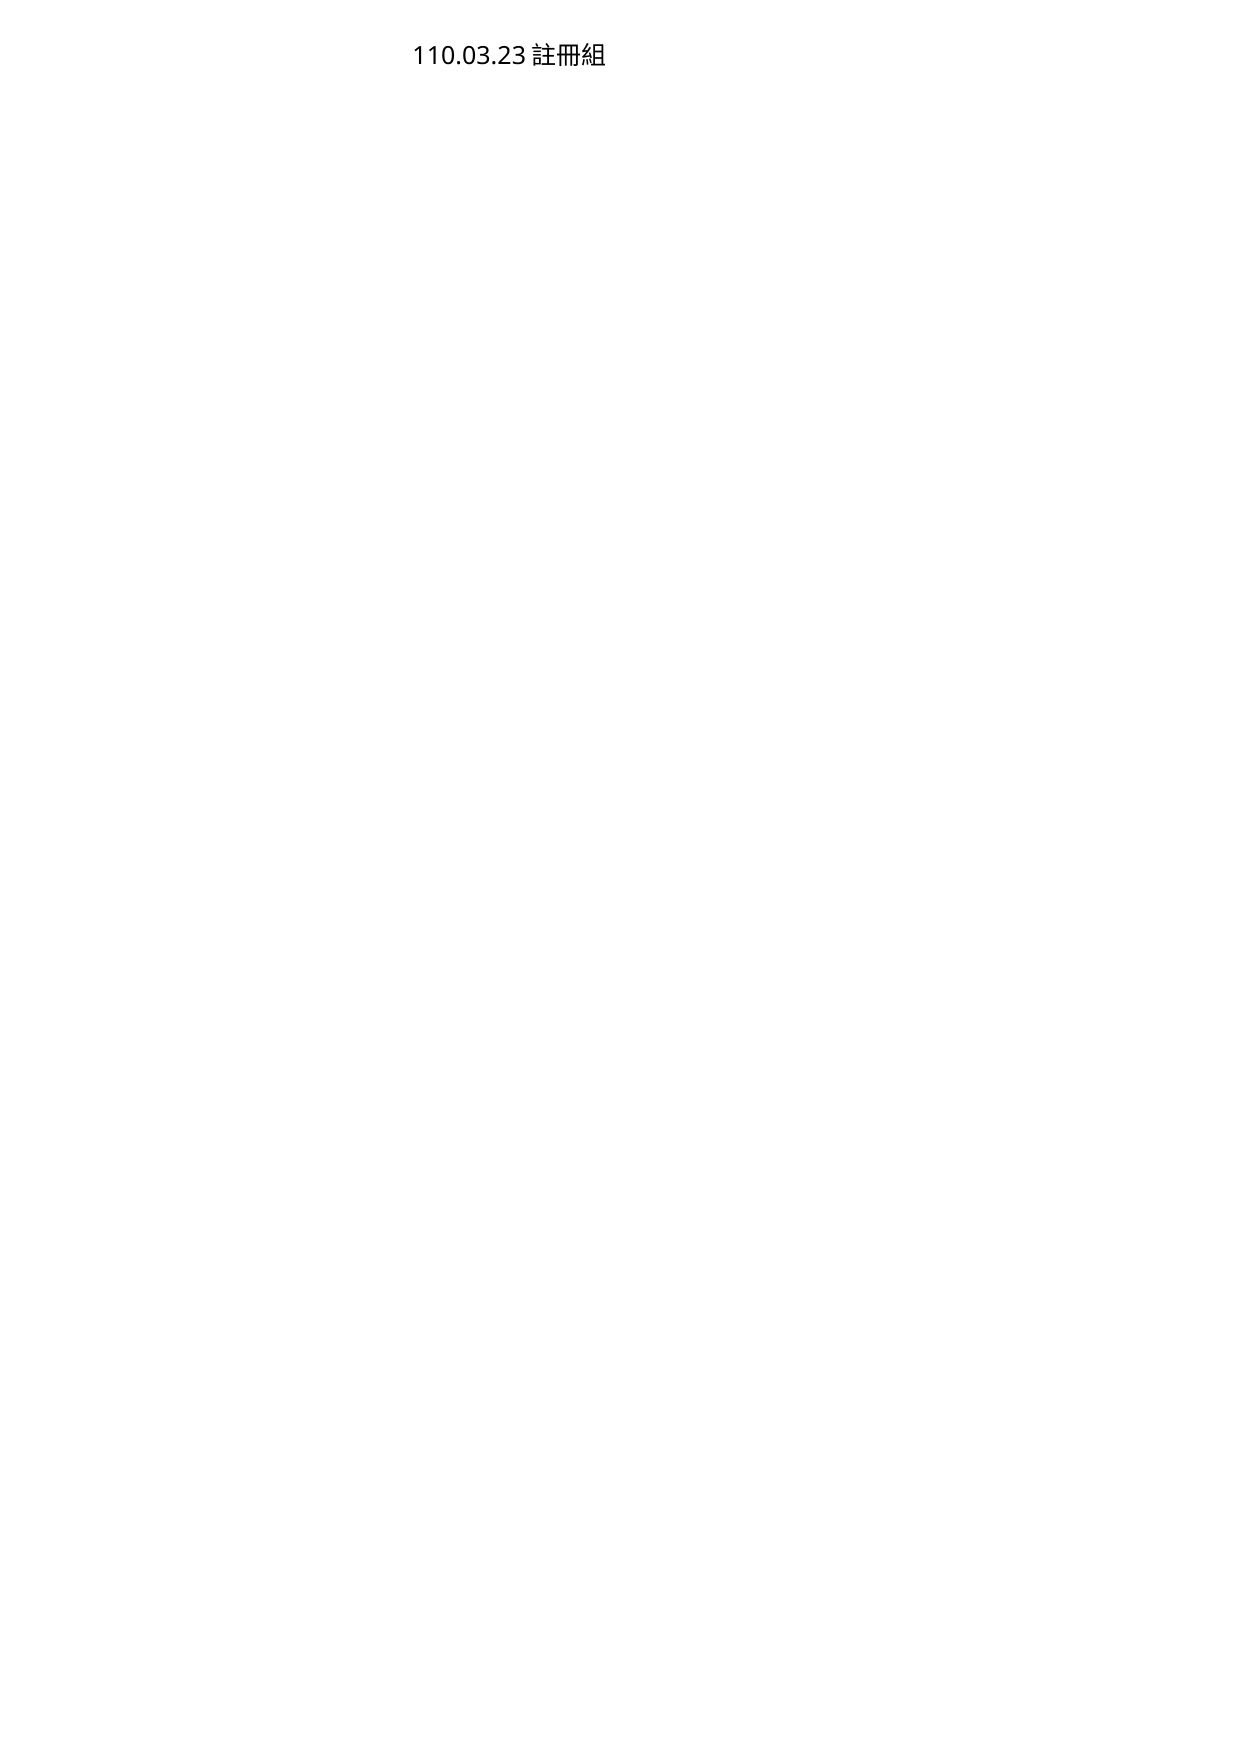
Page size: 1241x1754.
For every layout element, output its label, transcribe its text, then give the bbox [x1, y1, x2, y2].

text 110.03.23註冊組 [84, 35, 1175, 72]
